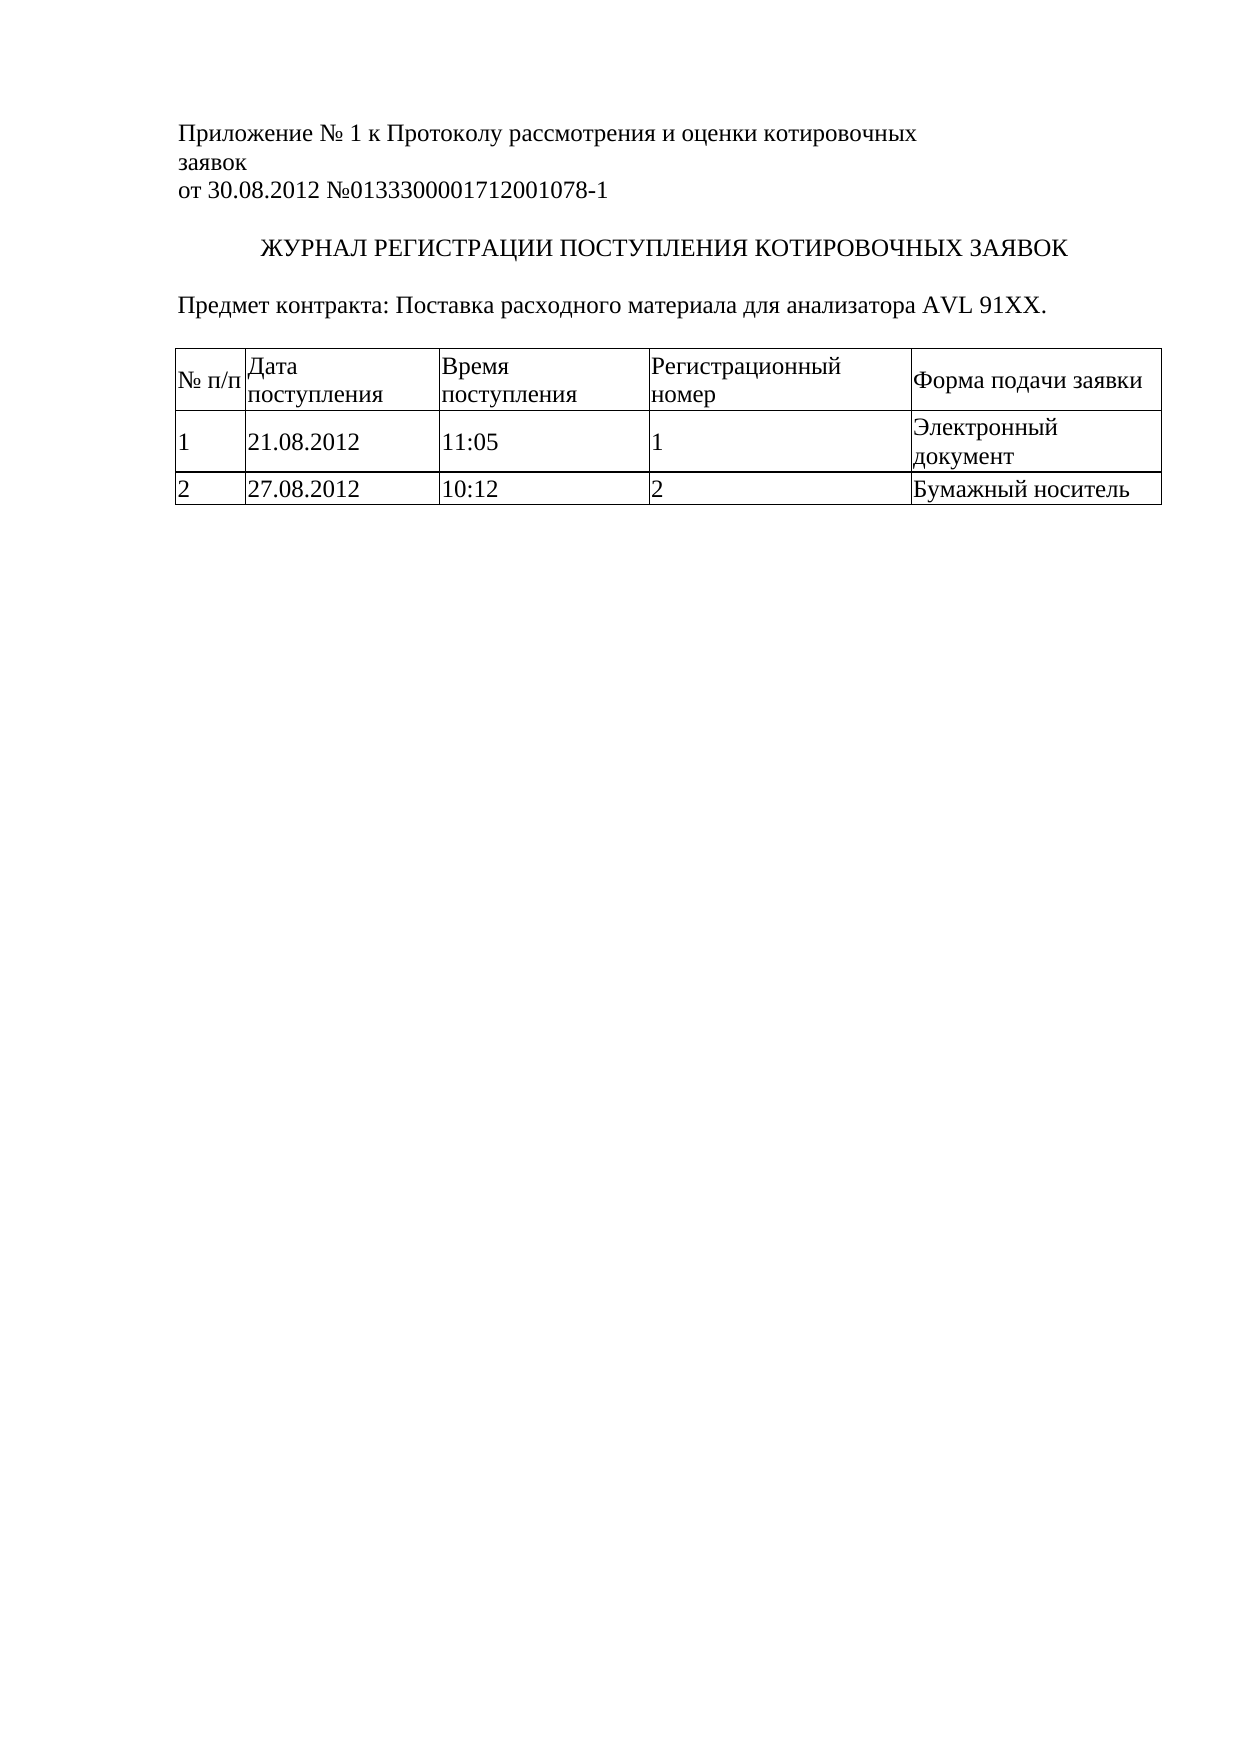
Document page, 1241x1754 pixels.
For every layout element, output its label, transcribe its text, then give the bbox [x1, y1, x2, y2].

table_header № п/п [176, 349, 245, 410]
table_cell Бумажный носитель [912, 473, 1161, 504]
table_header Приложение № 1 к Протоколу рассмотрения и оценки котировочных заявок от 30.08.2012 №0133300001712001078-1 [178, 118, 992, 204]
text ЖУРНАЛ РЕГИСТРАЦИИ ПОСТУПЛЕНИЯ КОТИРОВОЧНЫХ ЗАЯВОК [177, 233, 1152, 262]
table_cell Электронный документ [912, 411, 1161, 471]
table_cell 1 [176, 411, 245, 471]
table_cell 10:12 [440, 473, 649, 504]
table_header Форма подачи заявки [912, 349, 1161, 410]
text Предмет контракта: Поставка расходного материала для анализатора AVL 91ХХ. [177, 291, 1152, 319]
table_cell 27.08.2012 [246, 473, 439, 504]
table_header Время поступления [440, 349, 649, 410]
table_header Дата поступления [246, 349, 439, 410]
table_cell 2 [650, 473, 911, 504]
table_cell 2 [176, 473, 245, 504]
table_header Регистрационный номер [650, 349, 911, 410]
table_cell 21.08.2012 [246, 411, 439, 471]
table_cell 11:05 [440, 411, 649, 471]
table_cell 1 [650, 411, 911, 471]
